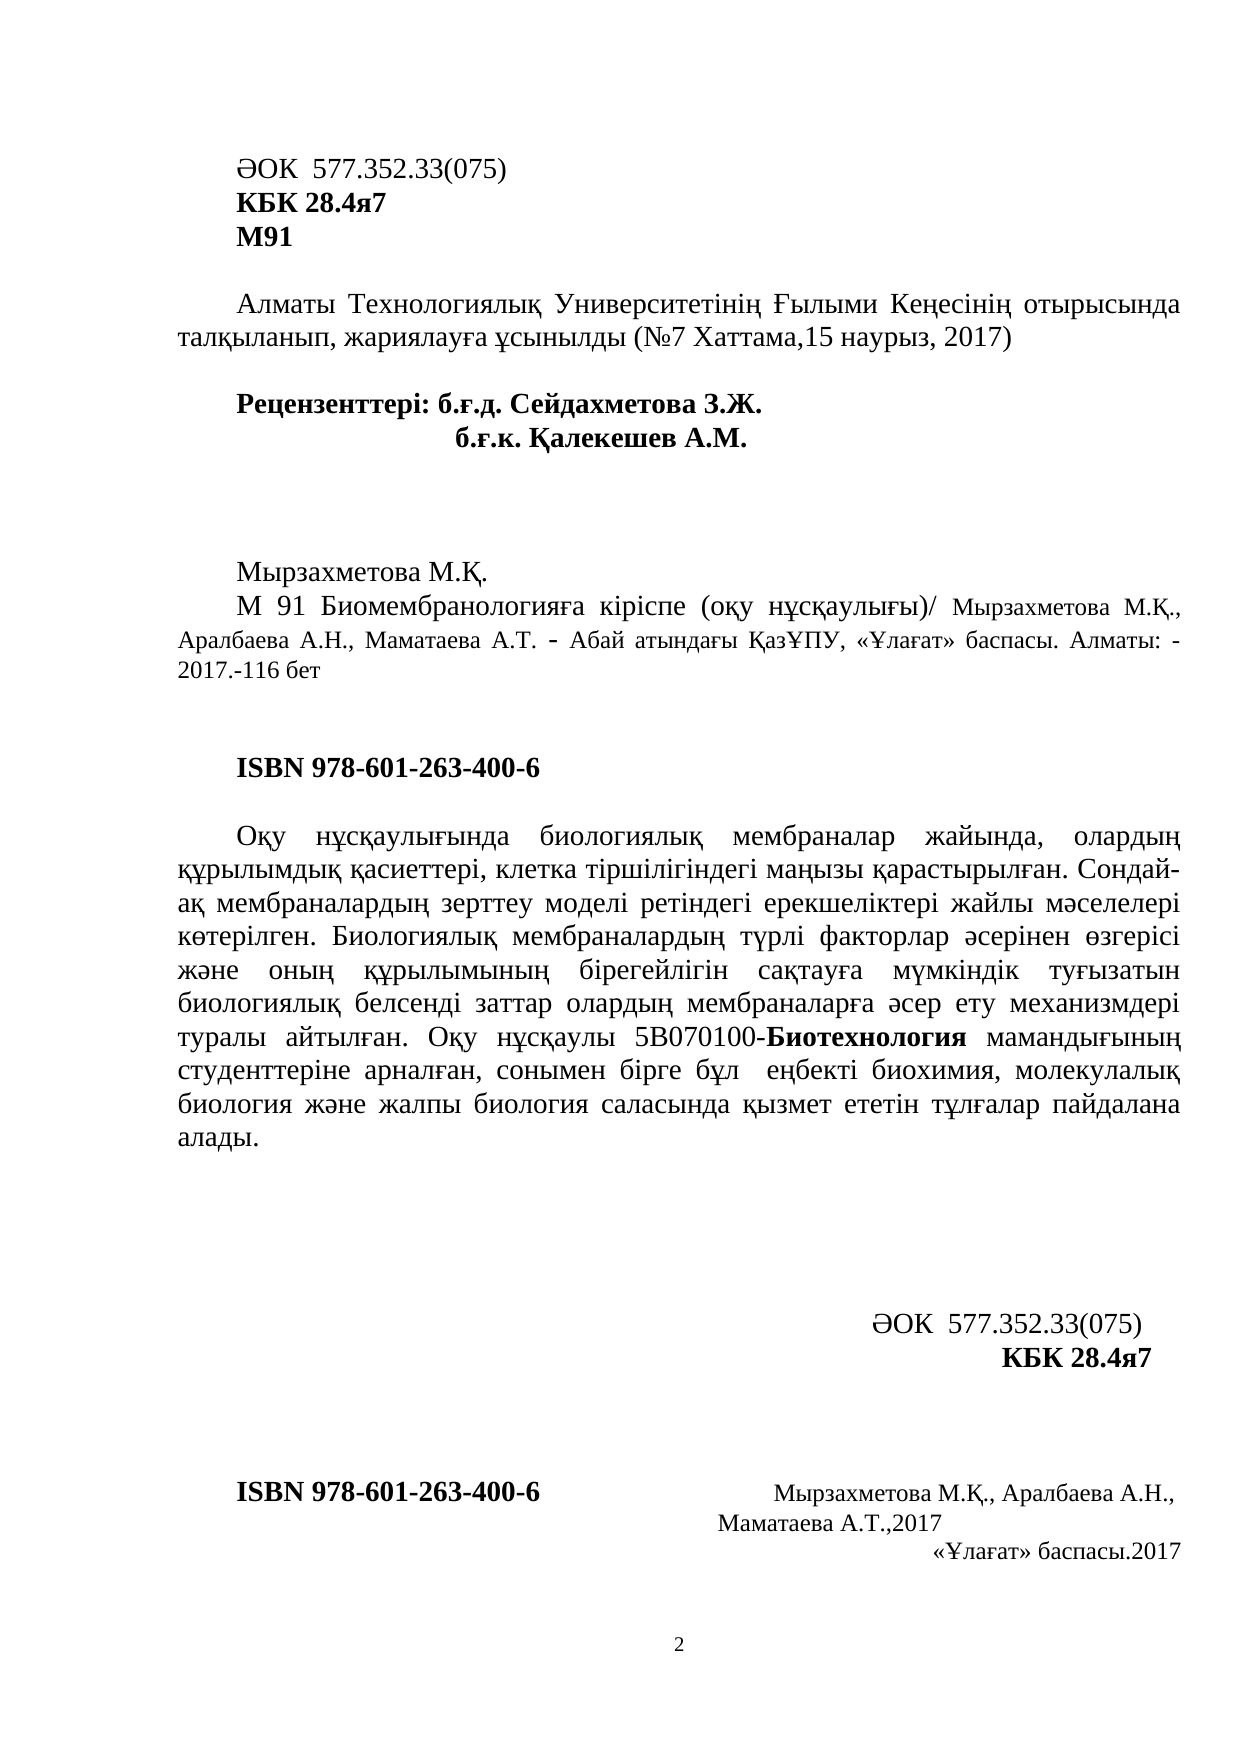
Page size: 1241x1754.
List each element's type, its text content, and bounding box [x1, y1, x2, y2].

text Алматы Технологиялық Университетінің Ғылыми Кеңесінің отырысында талқыланып, жариялауға ұсынылды (№7 Хаттама,15 наурыз, 2017) [177, 286, 1181, 353]
text КБК 28.4я7 [177, 1340, 1152, 1373]
text М 91 Биомембранологияға кіріспе (оқу нұсқаулығы)/ Мырзахметова М.Қ., Аралбаева А.Н., Маматаева А.Т. - Абай атындағы ҚазҰПУ, «Ұлағат» баспасы. Алматы: - 2017.-116 бет [177, 588, 1181, 683]
text Мырзахметова М.Қ. [177, 554, 1181, 588]
text М91 [177, 219, 1181, 252]
text КБК 28.4я7 [177, 185, 1181, 219]
text «Ұлағат» баспасы.2017 [177, 1536, 1181, 1565]
text ISBN 978-601-263-400-6 Мырзахметова М.Қ., Аралбаева А.Н., [177, 1474, 1181, 1508]
text Маматаева А.Т.,2017 [177, 1508, 1181, 1536]
text Оқу нұсқаулығында биологиялық мембраналар жайында, олардың құрылымдық қасиеттері, клетка тіршілігіндегі маңызы қарастырылған. Сондай-ақ мембраналардың зерттеу моделі ретіндегі ерекшеліктері жайлы мәселелері көтерілген. Биологиялық мембраналардың түрлі факторлар әсерінен өзгерісі және оның құрылымының бірегейлігін сақтауға мүмкіндік туғызатын биологиялық белсенді заттар олардың мембраналарға әсер ету механизмдері туралы айтылған. Оқу нұсқаулы 5В070100-Биотехнология мамандығының студенттеріне арналған, сонымен бірге бұл еңбекті биохимия, молекулалық биология және жалпы биология саласында қызмет ететін тұлғалар пайдалана алады. [177, 818, 1181, 1153]
text б.ғ.к. Қалекешев А.М. [177, 420, 1181, 453]
text ӘОК 577.352.33(075) [177, 1306, 1181, 1340]
text ISBN 978-601-263-400-6 [177, 751, 1181, 784]
text ӘОК 577.352.33(075) [177, 152, 1181, 185]
text Рецензенттері: б.ғ.д. Сейдахметова З.Ж. [177, 386, 1181, 420]
